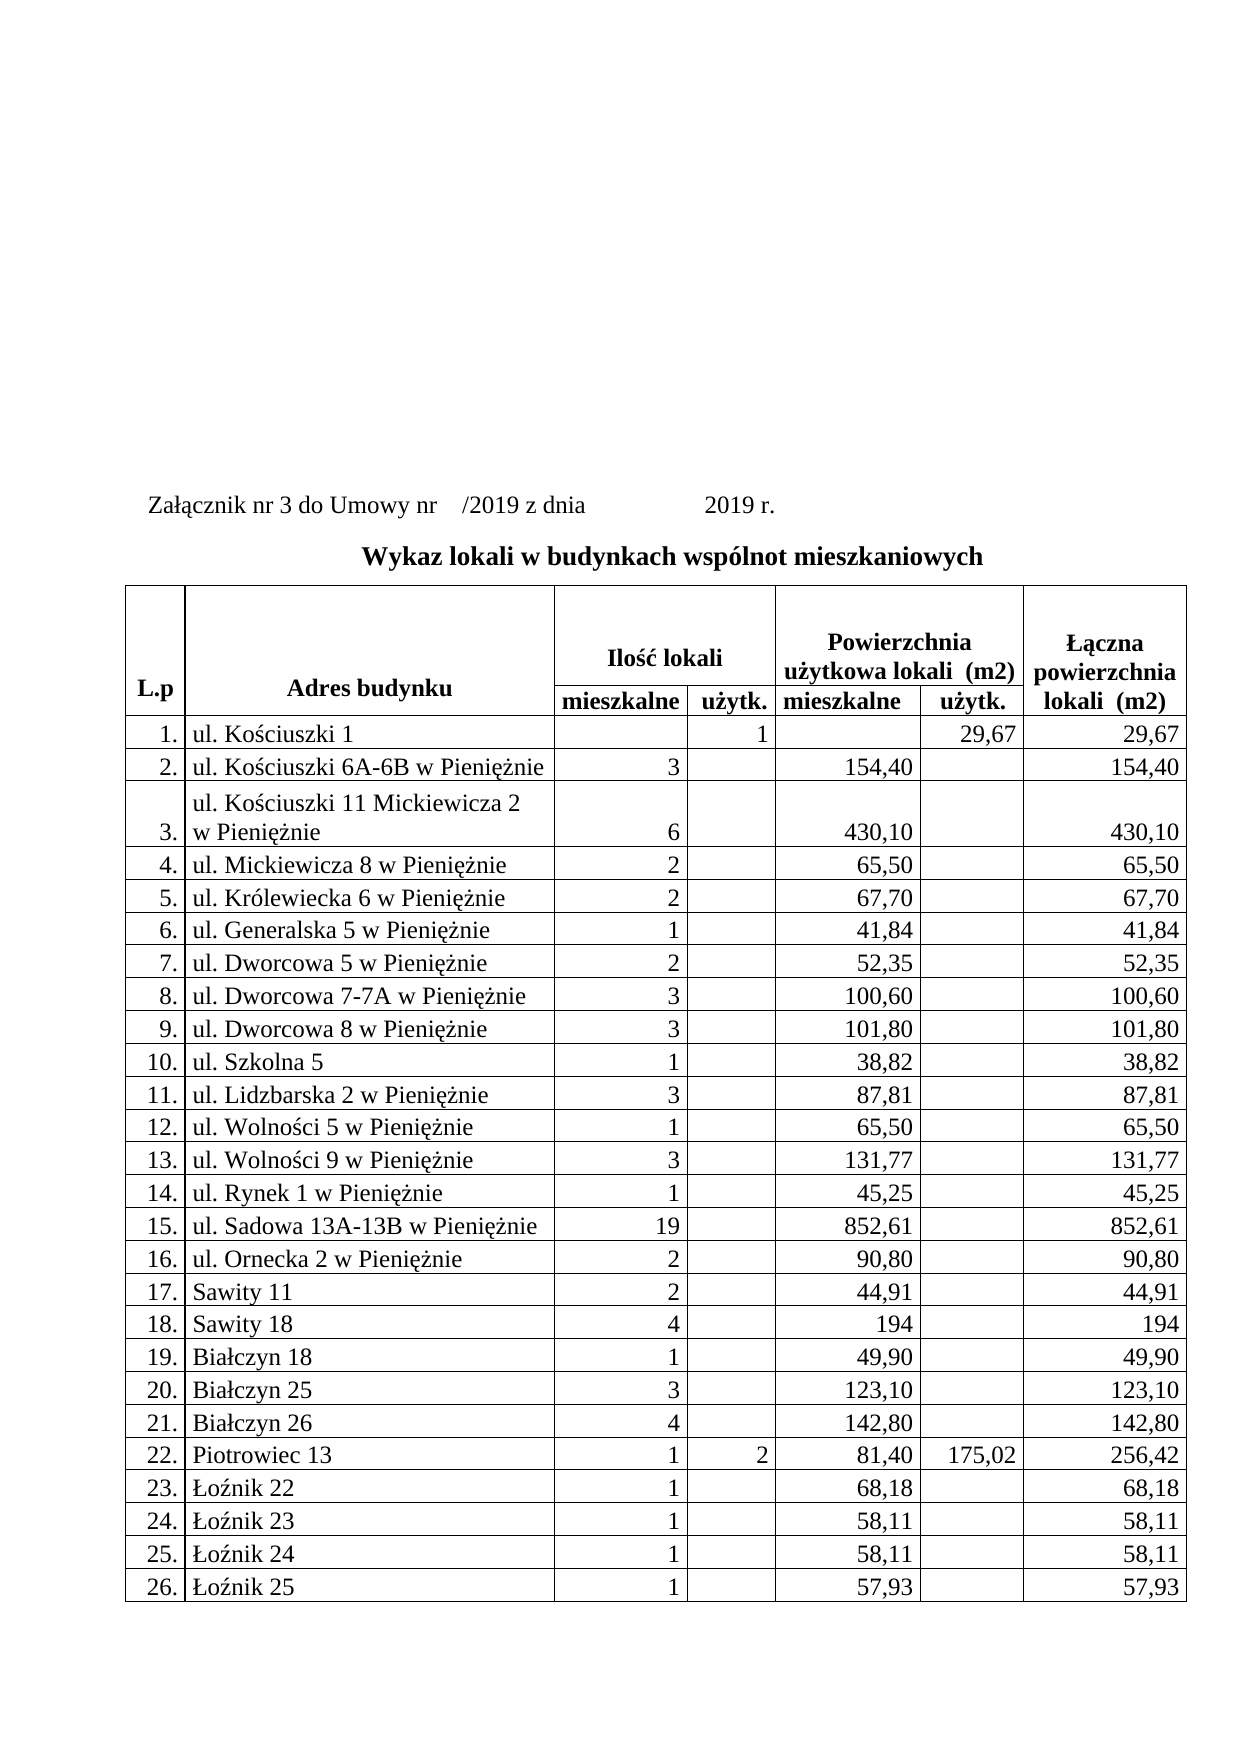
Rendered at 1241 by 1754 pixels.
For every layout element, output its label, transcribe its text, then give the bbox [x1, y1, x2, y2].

table_cell [921, 1274, 1023, 1305]
table_cell 194 [776, 1306, 920, 1338]
table_cell [688, 1569, 775, 1601]
table_cell [921, 1142, 1023, 1174]
table_cell 154,40 [776, 749, 920, 780]
table_cell 430,10 [776, 781, 920, 846]
table_cell Białczyn 26 [186, 1405, 554, 1437]
table_cell ul. Sadowa 13A-13B w Pieniężnie [186, 1208, 554, 1240]
table_cell [921, 1077, 1023, 1108]
table_cell 68,18 [1024, 1470, 1186, 1502]
table_cell 58,11 [1024, 1503, 1186, 1535]
table_cell 5. [126, 880, 184, 912]
table_cell 67,70 [776, 880, 920, 912]
table_cell 29,67 [1024, 716, 1186, 747]
table_cell [688, 1405, 775, 1437]
table_cell 175,02 [921, 1438, 1023, 1469]
table_cell 4 [555, 1306, 687, 1338]
table_cell 4. [126, 847, 184, 879]
table_cell [921, 880, 1023, 912]
table_cell 90,80 [776, 1241, 920, 1272]
table_cell 123,10 [776, 1372, 920, 1404]
table_cell 3 [555, 978, 687, 1010]
table_header L.p [126, 586, 184, 715]
table_cell 852,61 [776, 1208, 920, 1240]
table_cell ul. Kościuszki 1 [186, 716, 554, 747]
table_cell 9. [126, 1011, 184, 1043]
table_cell 65,50 [1024, 1110, 1186, 1141]
table_cell [776, 716, 920, 747]
table_cell [921, 1306, 1023, 1338]
table_cell 44,91 [1024, 1274, 1186, 1305]
table_cell 852,61 [1024, 1208, 1186, 1240]
table_cell 131,77 [1024, 1142, 1186, 1174]
table_cell [688, 1274, 775, 1305]
table_cell 2 [555, 945, 687, 977]
table_header Łączna powierzchnia lokali (m2) [1024, 586, 1186, 715]
table_cell 7. [126, 945, 184, 977]
table_cell [688, 847, 775, 879]
table_cell 65,50 [1024, 847, 1186, 879]
text Wykaz lokali w budynkach wspólnot mieszkaniowych [252, 546, 1093, 571]
table_cell [688, 1372, 775, 1404]
table_cell [688, 880, 775, 912]
table_cell 1 [555, 1438, 687, 1469]
table_cell 16. [126, 1241, 184, 1272]
table_cell 1 [555, 1175, 687, 1207]
table_cell Łoźnik 22 [186, 1470, 554, 1502]
table_cell 1 [688, 716, 775, 747]
table_cell [688, 1241, 775, 1272]
table_cell 52,35 [1024, 945, 1186, 977]
table_cell mieszkalne [555, 686, 687, 715]
table_cell 2 [555, 1274, 687, 1305]
table_cell 142,80 [776, 1405, 920, 1437]
table_cell 100,60 [1024, 978, 1186, 1010]
table_cell ul. Królewiecka 6 w Pieniężnie [186, 880, 554, 912]
table_cell [688, 1011, 775, 1043]
table_cell 2 [555, 880, 687, 912]
table_cell 87,81 [1024, 1077, 1186, 1108]
table_cell 154,40 [1024, 749, 1186, 780]
table_cell 1 [555, 1536, 687, 1568]
table_cell [921, 1536, 1023, 1568]
table_cell 58,11 [776, 1536, 920, 1568]
table_cell [921, 749, 1023, 780]
table_cell 24. [126, 1503, 184, 1535]
table_cell 1 [555, 913, 687, 944]
table_cell [688, 1044, 775, 1076]
table_cell ul. Wolności 5 w Pieniężnie [186, 1110, 554, 1141]
table_cell [921, 781, 1023, 846]
table_cell 1 [555, 1339, 687, 1371]
table_cell [921, 913, 1023, 944]
table_cell 49,90 [776, 1339, 920, 1371]
table_cell ul. Szkolna 5 [186, 1044, 554, 1076]
table_cell 44,91 [776, 1274, 920, 1305]
table_cell [921, 1241, 1023, 1272]
table_cell 8. [126, 978, 184, 1010]
table_cell [921, 945, 1023, 977]
table_cell użytk. [921, 686, 1023, 715]
table_cell [921, 1372, 1023, 1404]
table_cell 65,50 [776, 1110, 920, 1141]
table_cell 57,93 [1024, 1569, 1186, 1601]
table_cell 256,42 [1024, 1438, 1186, 1469]
table_cell 21. [126, 1405, 184, 1437]
table_cell 10. [126, 1044, 184, 1076]
table_cell ul. Rynek 1 w Pieniężnie [186, 1175, 554, 1207]
table_cell ul. Dworcowa 5 w Pieniężnie [186, 945, 554, 977]
table_cell 194 [1024, 1306, 1186, 1338]
table_cell [688, 1503, 775, 1535]
table_cell 15. [126, 1208, 184, 1240]
table_cell 142,80 [1024, 1405, 1186, 1437]
table_cell 41,84 [1024, 913, 1186, 944]
table_cell mieszkalne [776, 686, 920, 715]
table_cell 20. [126, 1372, 184, 1404]
table_cell ul. Dworcowa 8 w Pieniężnie [186, 1011, 554, 1043]
table_cell 4 [555, 1405, 687, 1437]
table_cell 100,60 [776, 978, 920, 1010]
table_cell 3 [555, 1142, 687, 1174]
table_cell 11. [126, 1077, 184, 1108]
table_cell Łoźnik 25 [186, 1569, 554, 1601]
table_cell ul. Wolności 9 w Pieniężnie [186, 1142, 554, 1174]
table_cell użytk. [688, 686, 775, 715]
table_cell 68,18 [776, 1470, 920, 1502]
table_cell 25. [126, 1536, 184, 1568]
table_cell 58,11 [1024, 1536, 1186, 1568]
table_cell 3 [555, 749, 687, 780]
table_cell [921, 1339, 1023, 1371]
table_cell 3 [555, 1372, 687, 1404]
table_cell 2 [555, 847, 687, 879]
table_cell [921, 1405, 1023, 1437]
table_cell [688, 749, 775, 780]
table_cell ul. Kościuszki 11 Mickiewicza 2 w Pieniężnie [186, 781, 554, 846]
table_cell 38,82 [1024, 1044, 1186, 1076]
table_header Ilość lokali [555, 586, 775, 685]
table_header Powierzchnia użytkowa lokali (m2) [776, 586, 1023, 685]
table_cell 45,25 [1024, 1175, 1186, 1207]
table_cell Piotrowiec 13 [186, 1438, 554, 1469]
table_cell [688, 1175, 775, 1207]
table_cell 58,11 [776, 1503, 920, 1535]
table_cell 12. [126, 1110, 184, 1141]
table_cell [688, 1470, 775, 1502]
table_cell [921, 1110, 1023, 1141]
table_cell 1 [555, 1470, 687, 1502]
table_cell 65,50 [776, 847, 920, 879]
table_cell ul. Generalska 5 w Pieniężnie [186, 913, 554, 944]
table_cell 2 [555, 1241, 687, 1272]
table_cell 6. [126, 913, 184, 944]
table_cell Białczyn 25 [186, 1372, 554, 1404]
table_cell 430,10 [1024, 781, 1186, 846]
table_cell [688, 1208, 775, 1240]
table_cell ul. Kościuszki 6A-6B w Pieniężnie [186, 749, 554, 780]
table_cell 49,90 [1024, 1339, 1186, 1371]
table_cell 14. [126, 1175, 184, 1207]
table_cell 1 [555, 1044, 687, 1076]
table_cell [688, 913, 775, 944]
table_cell [921, 1011, 1023, 1043]
table_cell 6 [555, 781, 687, 846]
table_cell Sawity 18 [186, 1306, 554, 1338]
table_cell 38,82 [776, 1044, 920, 1076]
table_cell 3. [126, 781, 184, 846]
table_cell ul. Dworcowa 7-7A w Pieniężnie [186, 978, 554, 1010]
table_cell Łoźnik 23 [186, 1503, 554, 1535]
table_cell [688, 781, 775, 846]
table_cell 3 [555, 1077, 687, 1108]
table_cell [688, 1077, 775, 1108]
table_cell 26. [126, 1569, 184, 1601]
table_cell 57,93 [776, 1569, 920, 1601]
table_cell 2 [688, 1438, 775, 1469]
table_cell 18. [126, 1306, 184, 1338]
table_cell [688, 1142, 775, 1174]
table_cell [688, 945, 775, 977]
table_cell 3 [555, 1011, 687, 1043]
table_cell [688, 1536, 775, 1568]
table_cell [921, 978, 1023, 1010]
table_cell Białczyn 18 [186, 1339, 554, 1371]
table_cell [921, 1208, 1023, 1240]
table_cell [555, 716, 687, 747]
table_cell 19 [555, 1208, 687, 1240]
table_cell 90,80 [1024, 1241, 1186, 1272]
table_cell ul. Mickiewicza 8 w Pieniężnie [186, 847, 554, 879]
table_cell [688, 978, 775, 1010]
table_cell [921, 1503, 1023, 1535]
table_cell 123,10 [1024, 1372, 1186, 1404]
table_cell Sawity 11 [186, 1274, 554, 1305]
table_cell ul. Ornecka 2 w Pieniężnie [186, 1241, 554, 1272]
table_cell [688, 1110, 775, 1141]
table_cell 67,70 [1024, 880, 1186, 912]
table_cell 19. [126, 1339, 184, 1371]
table_cell 2. [126, 749, 184, 780]
table_cell 81,40 [776, 1438, 920, 1469]
table_header Adres budynku [186, 586, 554, 715]
table_cell 41,84 [776, 913, 920, 944]
table_cell 45,25 [776, 1175, 920, 1207]
table_cell 13. [126, 1142, 184, 1174]
table_cell Łoźnik 24 [186, 1536, 554, 1568]
table_cell 101,80 [1024, 1011, 1186, 1043]
table_cell [921, 1569, 1023, 1601]
table_cell [921, 1044, 1023, 1076]
table_cell 1 [555, 1110, 687, 1141]
table_cell [688, 1306, 775, 1338]
table_cell [921, 1175, 1023, 1207]
table_cell 1 [555, 1503, 687, 1535]
table_cell 29,67 [921, 716, 1023, 747]
text Załącznik nr 3 do Umowy nr /2019 z dnia 2019 r. [148, 490, 1093, 519]
table_cell [921, 847, 1023, 879]
table_cell [688, 1339, 775, 1371]
table_cell 131,77 [776, 1142, 920, 1174]
table_cell 22. [126, 1438, 184, 1469]
table_cell 17. [126, 1274, 184, 1305]
table_cell 1 [555, 1569, 687, 1601]
table_cell 87,81 [776, 1077, 920, 1108]
table_cell 1. [126, 716, 184, 747]
table_cell 23. [126, 1470, 184, 1502]
table_cell [921, 1470, 1023, 1502]
table_cell 52,35 [776, 945, 920, 977]
table_cell ul. Lidzbarska 2 w Pieniężnie [186, 1077, 554, 1108]
table_cell 101,80 [776, 1011, 920, 1043]
